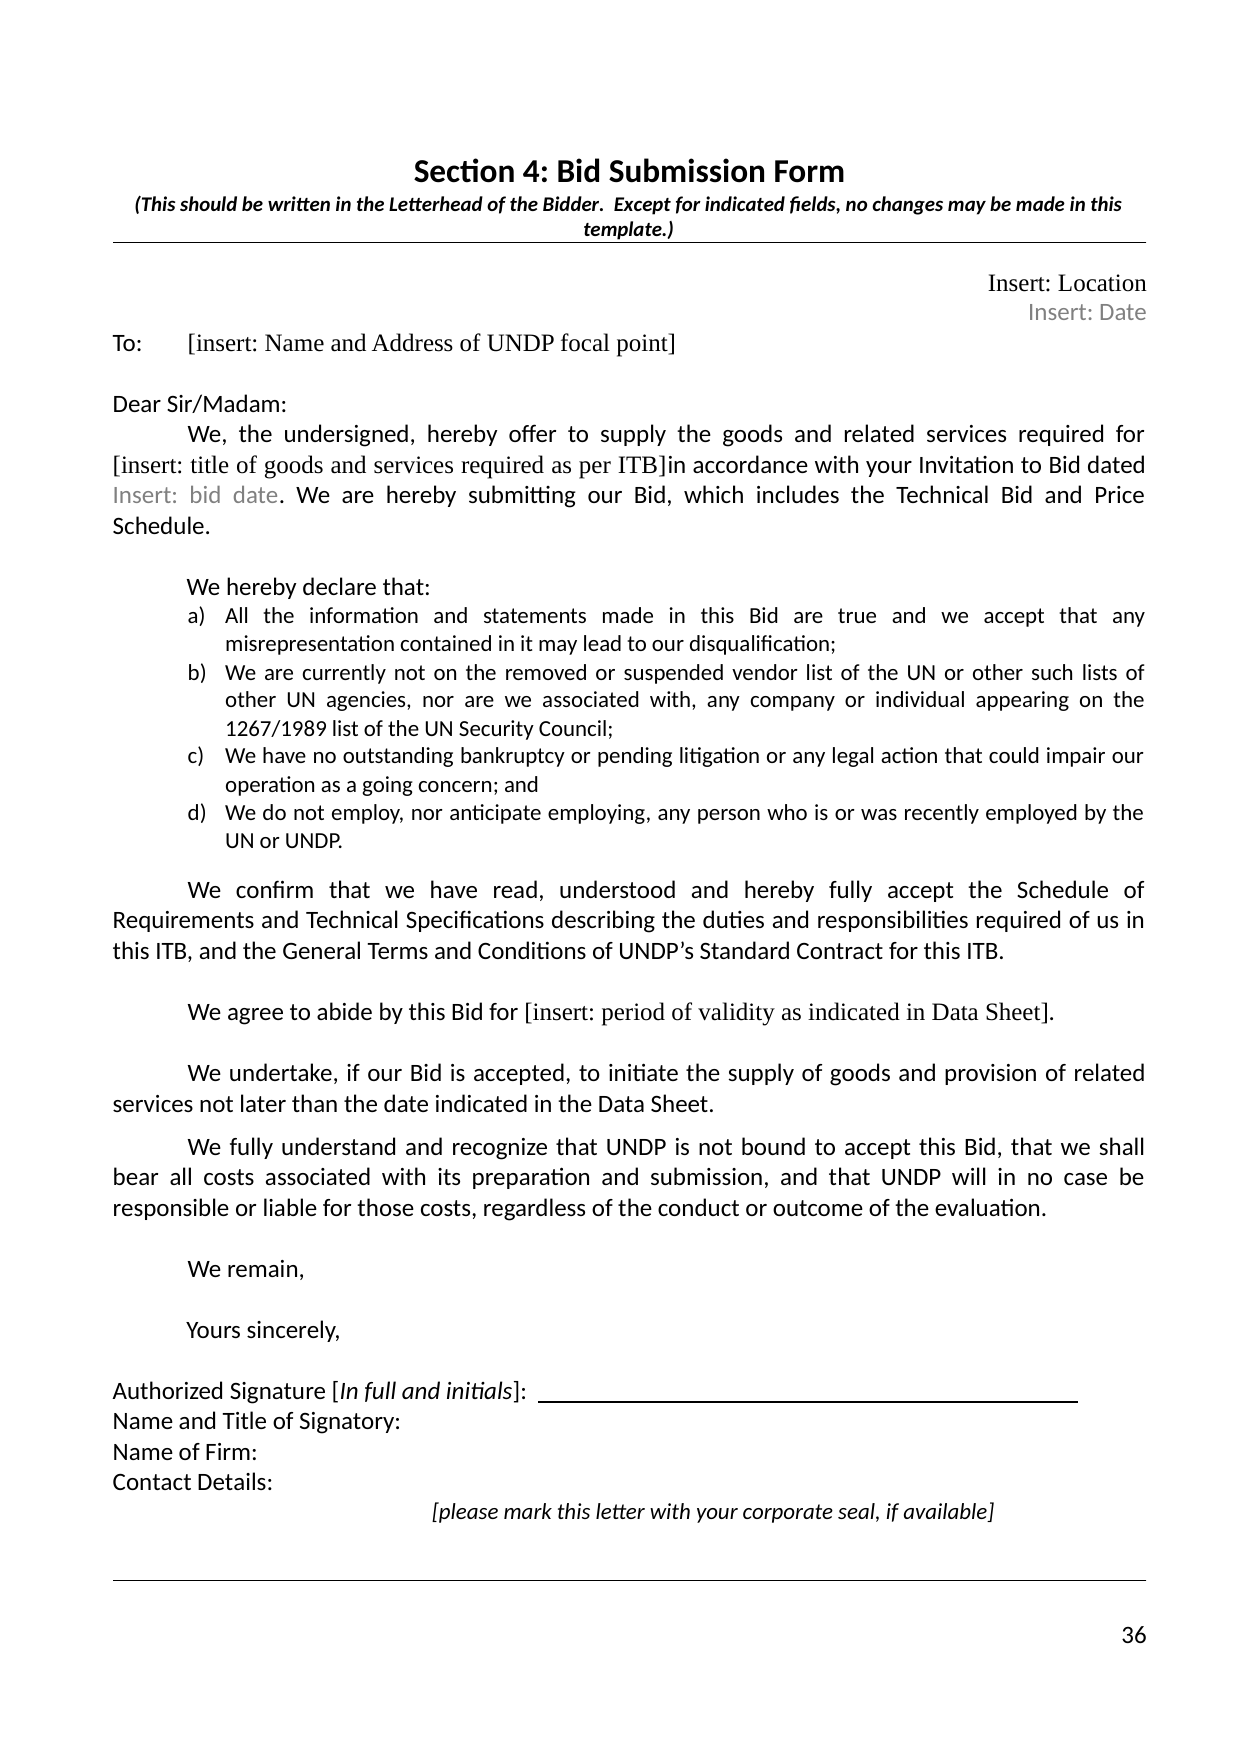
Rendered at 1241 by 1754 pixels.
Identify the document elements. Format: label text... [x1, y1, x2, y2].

list We are currently not on the removed or suspended vendor list of the UN or other such lists of other UN agencies, nor are we associated with, any company or individual appearing on the 1267/1989 list of the UN Security Council; [187, 658, 1146, 742]
text We agree to abide by this Bid for . [112, 996, 1146, 1027]
list We fully understand and recognize that UNDP is not bound to accept this Bid, that we shall bear all costs associated with its preparation and submission, and that UNDP will in no case be responsible or liable for those costs, regardless of the conduct or outcome of the evaluation. [112, 1131, 1146, 1222]
list We have no outstanding bankruptcy or pending litigation or any legal action that could impair our operation as a going concern; and [187, 742, 1146, 798]
list We do not employ, nor anticipate employing, any person who is or was recently employed by the UN or UNDP. [187, 798, 1146, 854]
text Section 4: Bid Submission Form [112, 150, 1146, 191]
text To: [112, 327, 1146, 357]
text We hereby declare that: [112, 571, 1146, 602]
text Dear Sir/Madam: [112, 388, 1146, 418]
text We confirm that we have read, understood and hereby fully accept the Schedule of Requirements and Technical Specifications describing the duties and responsibilities required of us in this ITB, and the General Terms and Conditions of UNDP’s Standard Contract for this ITB. [112, 874, 1146, 966]
text We, the undersigned, hereby offer to supply the goods and related services required for in accordance with your Invitation to Bid dated . We are hereby submitting our Bid, which includes the Technical Bid and Price Schedule. [112, 418, 1146, 541]
text Authorized Signature [In full and initials]: [112, 1375, 1146, 1405]
text Contact Details: [112, 1466, 1146, 1497]
list All the information and statements made in this Bid are true and we accept that any misrepresentation contained in it may lead to our disqualification; [187, 602, 1146, 658]
text We undertake, if our Bid is accepted, to initiate the supply of goods and provision of related services not later than the date indicated in the Data Sheet. [112, 1057, 1146, 1118]
text Yours sincerely, [112, 1314, 1146, 1344]
text Name and Title of Signatory: [112, 1405, 1146, 1436]
text [please mark this letter with your corporate seal, if available] [112, 1497, 1146, 1525]
text We remain, [112, 1253, 1146, 1283]
text Name of Firm: [112, 1436, 1146, 1466]
subtitle (This should be written in the Letterhead of the Bidder. Except for indicated fields, no changes may be made in this template.) [112, 191, 1146, 243]
